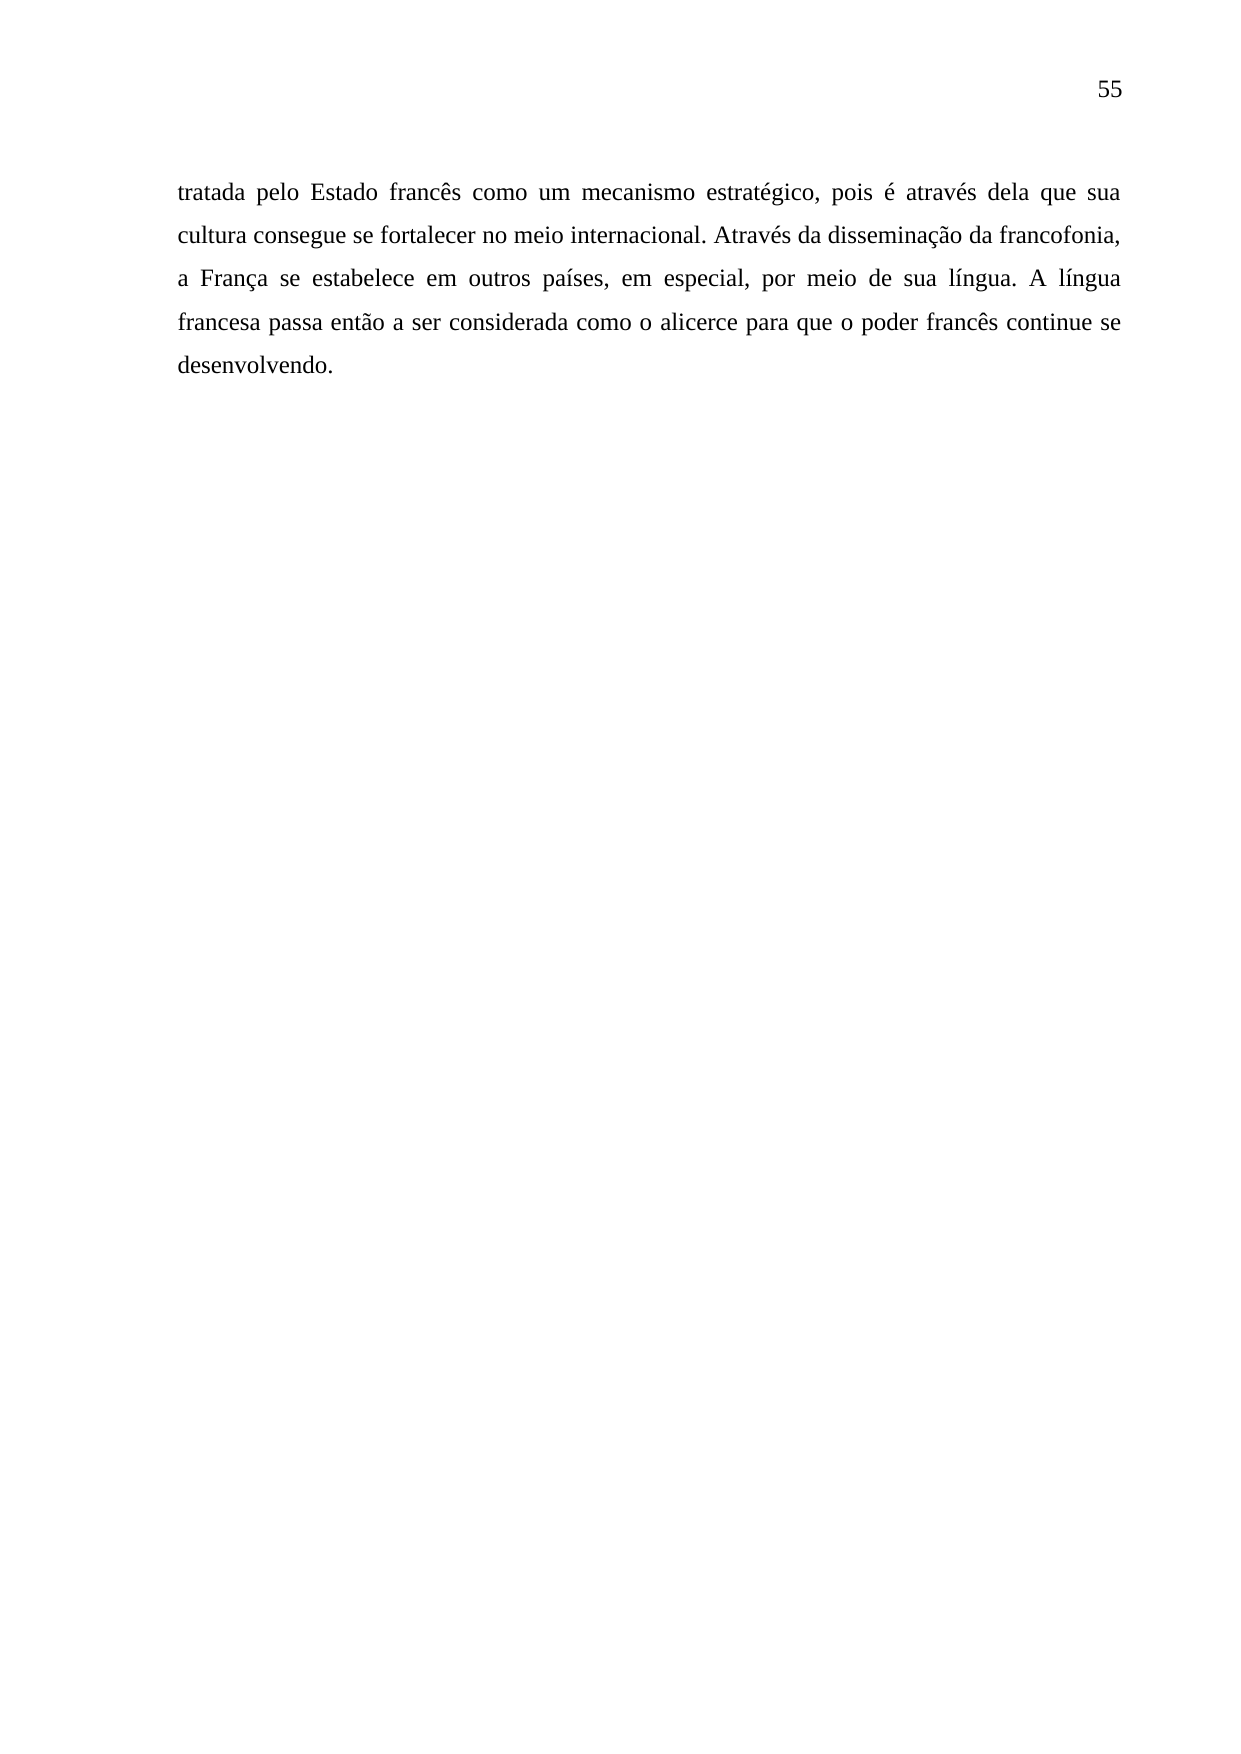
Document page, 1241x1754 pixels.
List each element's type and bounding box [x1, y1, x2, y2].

text [177, 177, 1122, 378]
